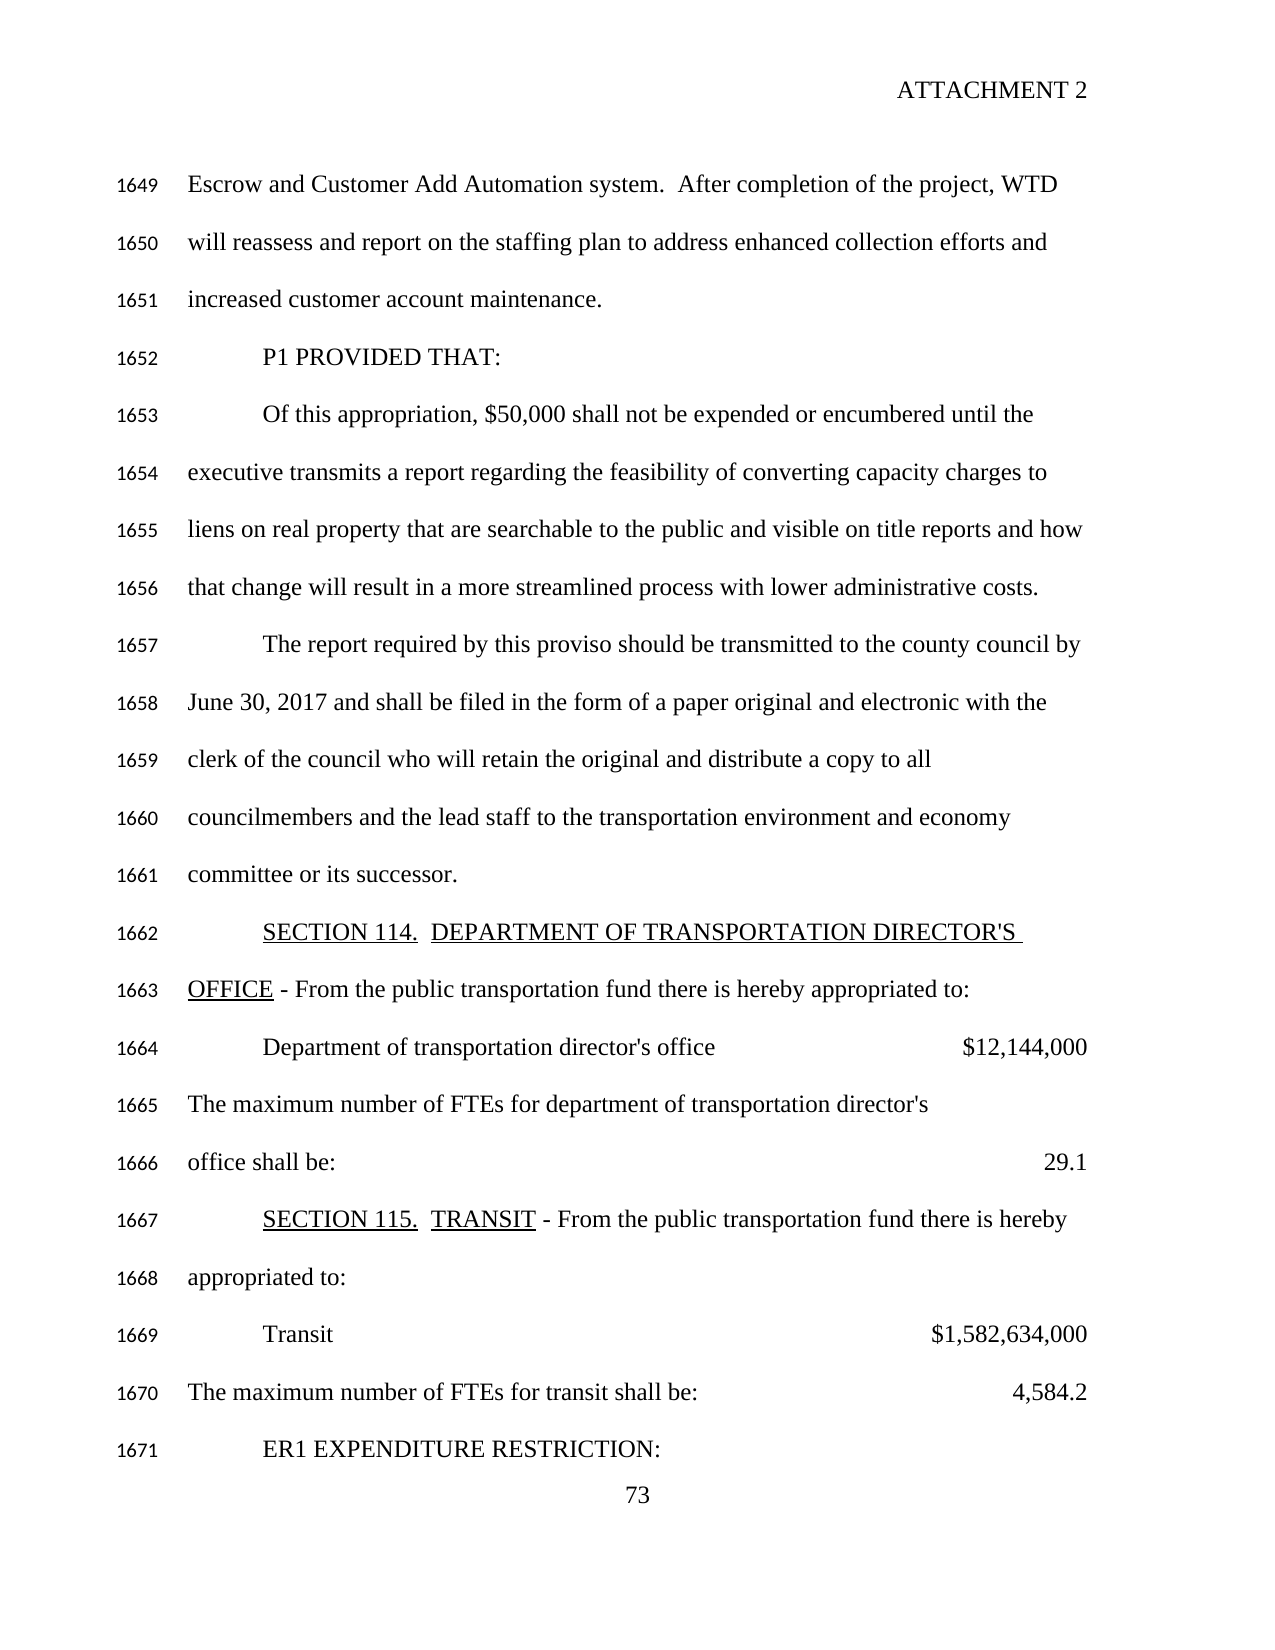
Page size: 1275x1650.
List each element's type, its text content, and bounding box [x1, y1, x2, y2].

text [187, 169, 1087, 313]
text SECTION 114. DEPARTMENT OF TRANSPORTATION DIRECTOR'S OFFICE - From the public transportation fund there is hereby appropriated to: [187, 917, 1087, 1003]
text SECTION 115. TRANSIT - From the public transportation fund there is hereby appropriated to: [187, 1204, 1087, 1291]
text The maximum number of FTEs for transit shall be: 4,584.2 [187, 1377, 1087, 1406]
text Department of transportation director's office $12,144,000 [187, 1032, 1087, 1061]
text office shall be: 29.1 [187, 1147, 1087, 1176]
text ER1 EXPENDITURE RESTRICTION: [187, 1434, 1087, 1463]
text Transit $1,582,634,000 [187, 1319, 1087, 1348]
text Of this appropriation, $50,000 shall not be expended or encumbered until the executive transmits a report regarding the feasibility of converting capacity charges to liens on real property that are searchable to the public and visible on title reports and how that change will result in a more streamlined process with lower administrative costs. [187, 399, 1087, 601]
text P1 PROVIDED THAT: [187, 342, 1087, 371]
text The maximum number of FTEs for department of transportation director's [187, 1089, 1087, 1118]
text The report required by this proviso should be transmitted to the county council by June 30, 2017 and shall be filed in the form of a paper original and electronic with the clerk of the council who will retain the original and distribute a copy to all councilmembers and the lead staff to the transportation environment and economy committee or its successor. [187, 629, 1087, 888]
